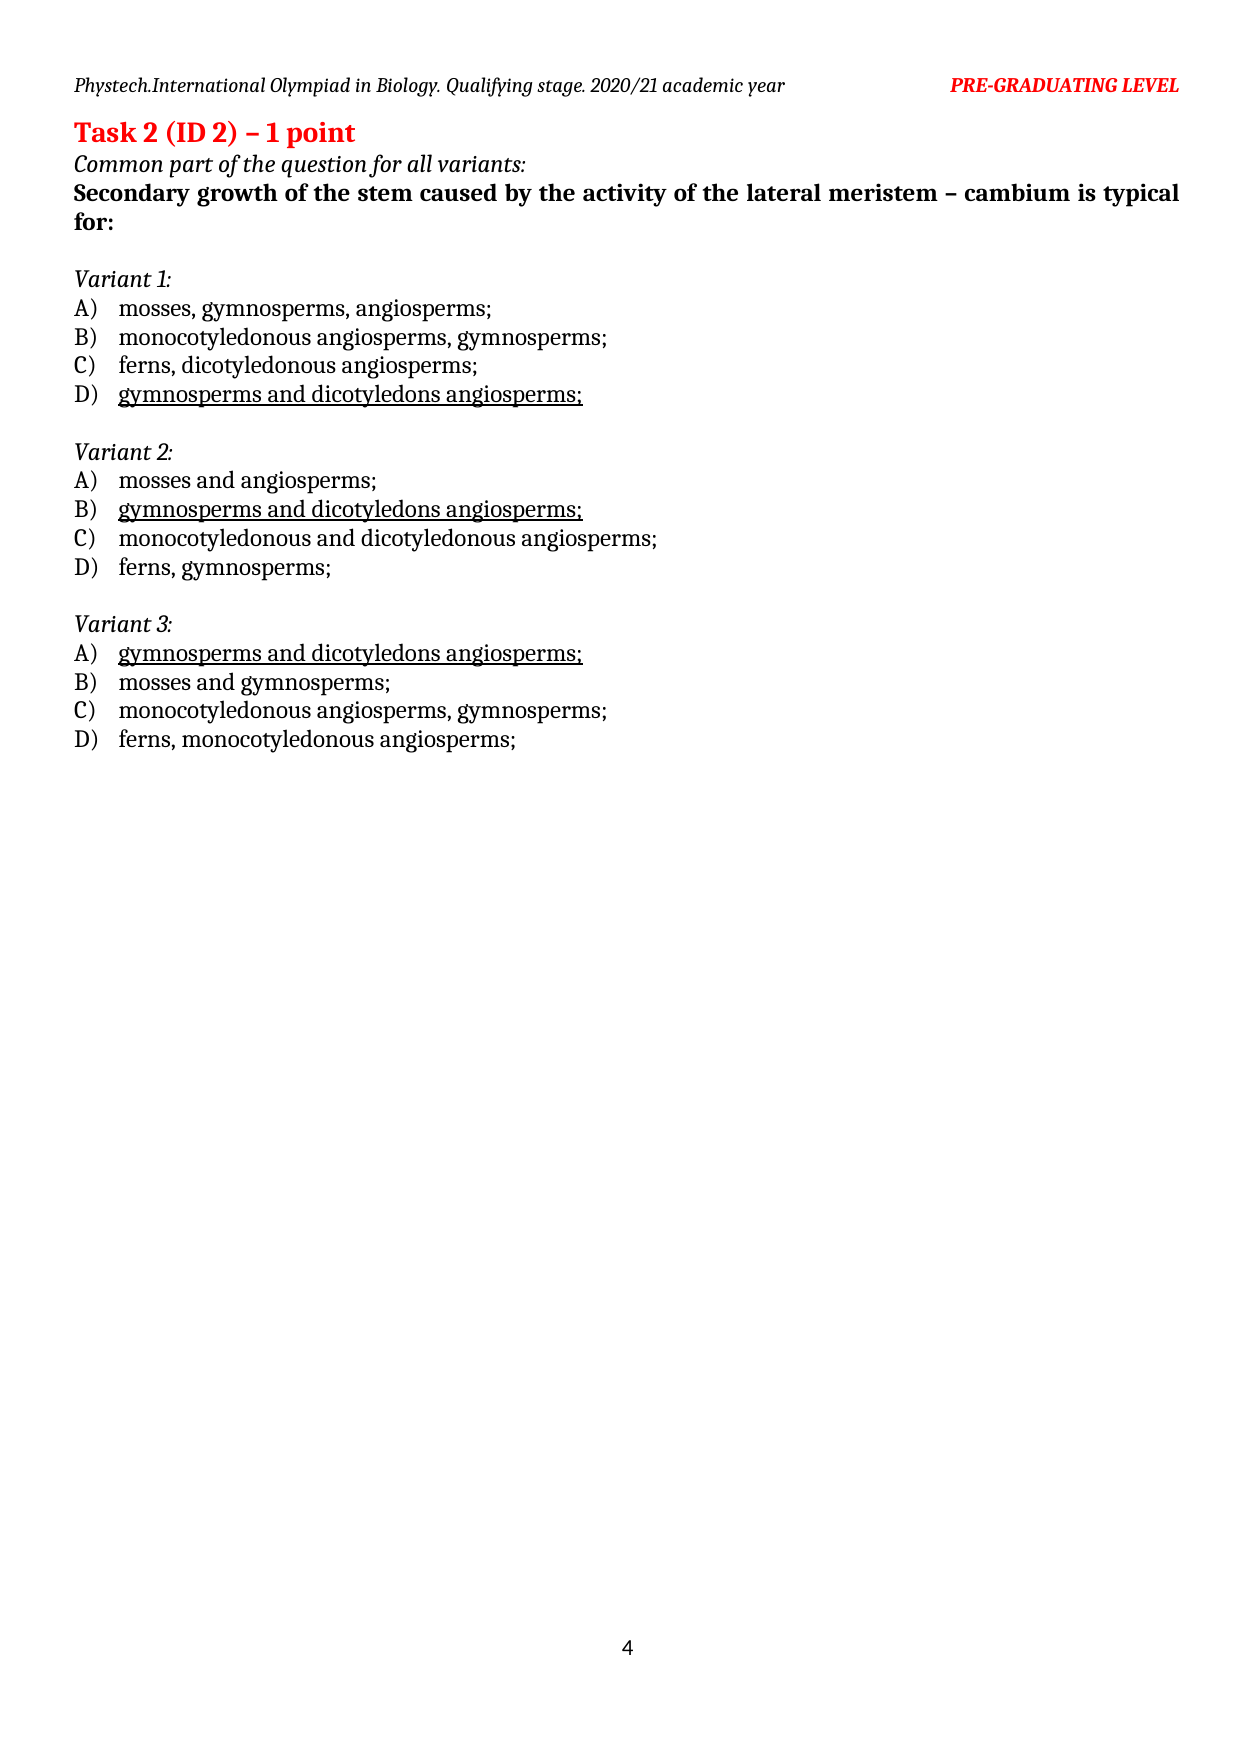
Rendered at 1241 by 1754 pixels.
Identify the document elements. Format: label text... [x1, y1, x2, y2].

list mosses, gymnosperms, angiosperms; [74, 294, 1181, 323]
text Common part of the question for all variants: [74, 150, 1181, 179]
text Secondary growth of the stem caused by the activity of the lateral meristem – cambium is typical for: [74, 179, 1181, 236]
list ferns, dicotyledonous angiosperms; [74, 351, 1181, 380]
list mosses and angiosperms; [74, 466, 1181, 495]
list mosses and gymnosperms; [74, 668, 1181, 696]
text Variant 1: [74, 265, 1181, 294]
list ferns, gymnosperms; [74, 553, 1181, 581]
text Task 2 (ID 2) – 1 point [74, 117, 1181, 150]
list monocotyledonous angiosperms, gymnosperms; [74, 323, 1181, 351]
list monocotyledonous and dicotyledonous angiosperms; [74, 524, 1181, 553]
list gymnosperms and dicotyledons angiosperms; [74, 495, 1181, 524]
text Variant 3: [74, 610, 1181, 639]
list ferns, monocotyledonous angiosperms; [74, 725, 1181, 754]
list gymnosperms and dicotyledons angiosperms; [74, 380, 1181, 409]
text Variant 2: [74, 438, 1181, 466]
list gymnosperms and dicotyledons angiosperms; [74, 639, 1181, 668]
list monocotyledonous angiosperms, gymnosperms; [74, 696, 1181, 725]
